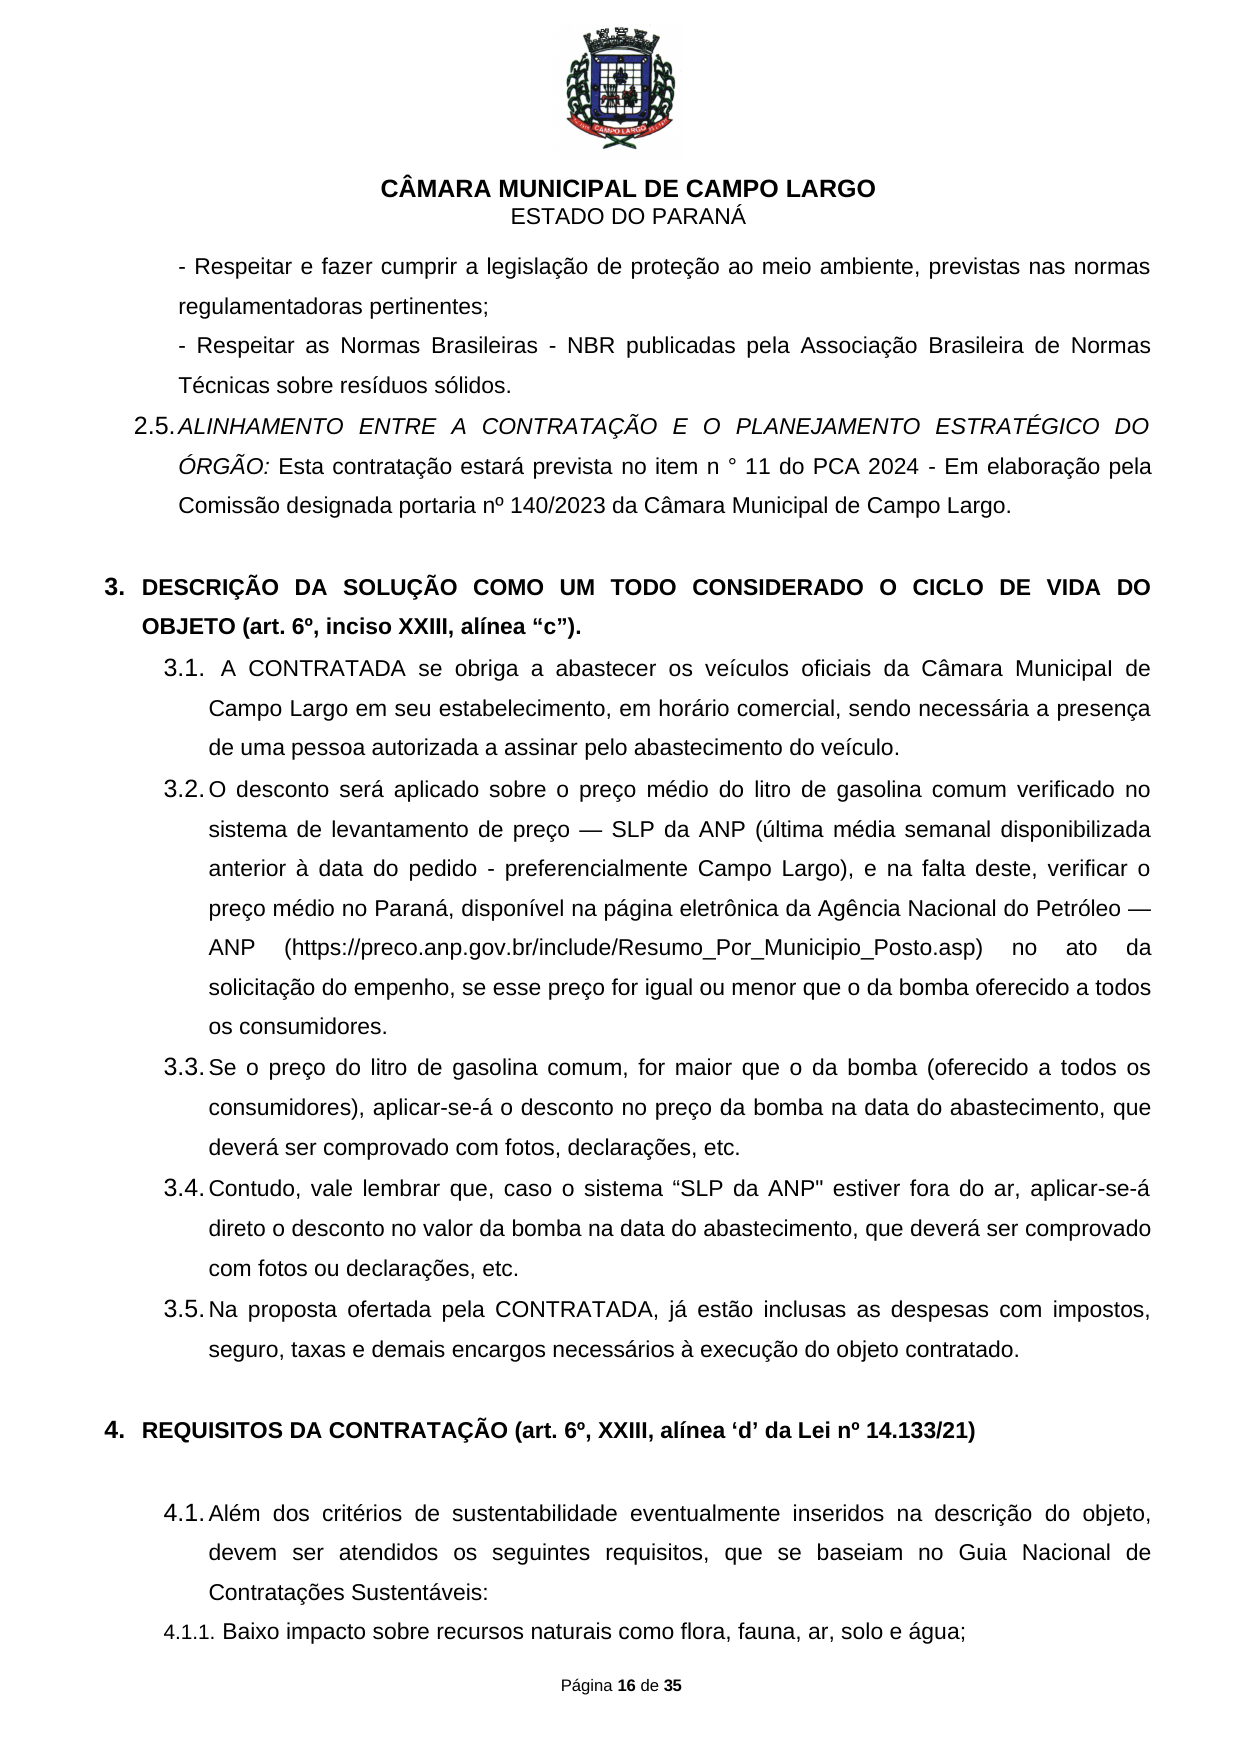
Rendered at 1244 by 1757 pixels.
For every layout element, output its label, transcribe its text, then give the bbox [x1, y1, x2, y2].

picture [553, 24, 684, 162]
list A CONTRATADA se obriga a abastecer os veículos oficiais da Câmara MunicipaI de Campo Largo em seu estabelecimento, em horário comercial, sendo necessária a presença de uma pessoa autorizada a assinar pelo abastecimento do veículo. [163, 653, 1152, 761]
list Baixo impacto sobre recursos naturais como flora, fauna, ar, solo e água; [163, 1618, 1152, 1645]
list Contudo, vale lembrar que, caso o sistema “SLP da ANP" estiver fora do ar, aplicar-se-á direto o desconto no valor da bomba na data do abastecimento, que deverá ser comprovado com fotos ou declarações, etc. [163, 1173, 1152, 1281]
text REQUISITOS DA CONTRATAÇÃO (art. 6º, XXIII, alínea ‘d’ da Lei nº 14.133/21) [104, 1415, 1152, 1444]
list Se o preço do litro de gasolina comum, for maior que o da bomba (oferecido a todos os consumidores), aplicar-se-á o desconto no preço da bomba na data do abastecimento, que deverá ser comprovado com fotos, declarações, etc. [163, 1052, 1152, 1160]
list - Respeitar as Normas Brasileiras - NBR publicadas pela Associação Brasileira de Normas Técnicas sobre resíduos sólidos. [178, 332, 1152, 398]
list ALINHAMENTO ENTRE A CONTRATAÇÃO E O PLANEJAMENTO ESTRATÉGICO DO ÓRGÃO: Esta contratação estará prevista no item n ° 11 do PCA 2024 - Em elaboração pela Comissão designada portaria nº 140/2023 da Câmara Municipal de Campo Largo. [134, 411, 1152, 558]
list Na proposta ofertada pela CONTRATADA, já estão inclusas as despesas com impostos, seguro, taxas e demais encargos necessários à execução do objeto contratado. [163, 1294, 1152, 1362]
list Além dos critérios de sustentabilidade eventualmente inseridos na descrição do objeto, devem ser atendidos os seguintes requisitos, que se baseiam no Guia Nacional de Contratações Sustentáveis: [163, 1497, 1152, 1605]
text DESCRIÇÃO DA SOLUÇÃO COMO UM TODO CONSIDERADO O CICLO DE VIDA DO OBJETO (art. 6º, inciso XXIII, alínea “c”). [104, 571, 1152, 640]
list O desconto será aplicado sobre o preço médio do litro de gasolina comum verificado no sistema de levantamento de preço — SLP da ANP (última média semanal disponibilizada anterior à data do pedido - preferencialmente Campo Largo), e na falta deste, verificar o preço médio no Paraná, disponível na página eletrônica da Agência Nacional do Petróleo — ANP (https://preco.anp.gov.br/include/Resumo_Por_Municipio_Posto.asp) no ato da solicitação do empenho, se esse preço for igual ou menor que o da bomba oferecido a todos os consumidores. [163, 774, 1152, 1039]
